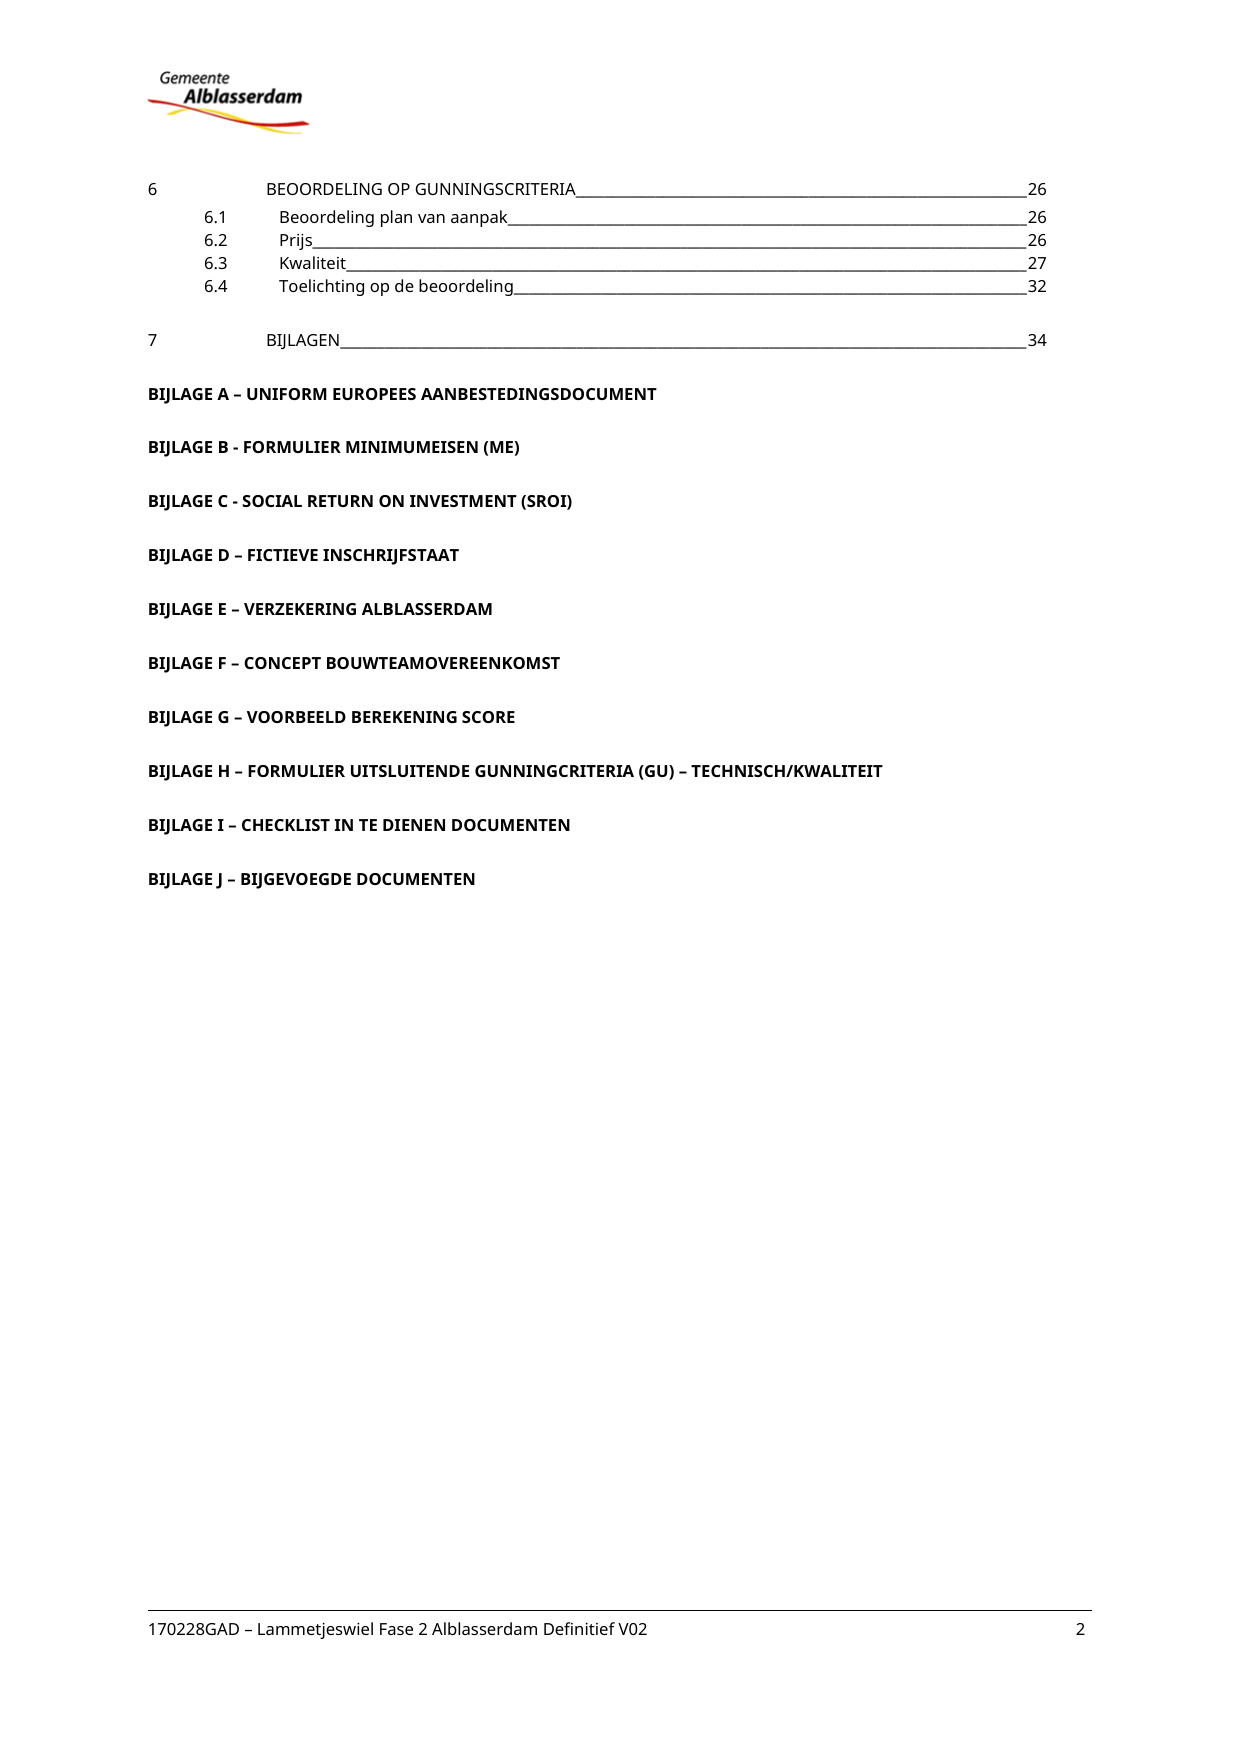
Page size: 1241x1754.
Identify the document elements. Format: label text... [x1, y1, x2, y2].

text 6.1 Beoordeling plan van aanpak 26 [204, 206, 1092, 229]
text Bijlage B - Formulier Minimumeisen (ME) [148, 436, 1092, 459]
text Bijlage A – Uniform Europees Aanbestedingsdocument [148, 382, 1092, 405]
text Bijlage C - Social Return on Investment (SROI) [148, 490, 1092, 513]
text Bijlage F – Concept Bouwteamovereenkomst [148, 652, 1092, 675]
text 6 Beoordeling op Gunningscriteria 26 [148, 177, 1092, 200]
text 7 Bijlagen 34 [148, 328, 1092, 351]
text Bijlage G – Voorbeeld berekening score [148, 706, 1092, 729]
text Bijlage J – Bijgevoegde documenten [148, 868, 1092, 891]
text 6.4 Toelichting op de beoordeling 32 [204, 274, 1092, 297]
picture [147, 63, 313, 147]
text Bijlage D – Fictieve Inschrijfstaat [148, 544, 1092, 567]
text Bijlage H – Formulier uitsluitende gunningcriteria (GU) – technisch/kwaliteit [148, 760, 1092, 783]
text 6.3 Kwaliteit 27 [204, 252, 1092, 274]
text Bijlage I – Checklist in te dienen documenten [148, 814, 1092, 837]
text 6.2 Prijs 26 [204, 229, 1092, 252]
text Bijlage E – Verzekering Alblasserdam [148, 598, 1092, 621]
